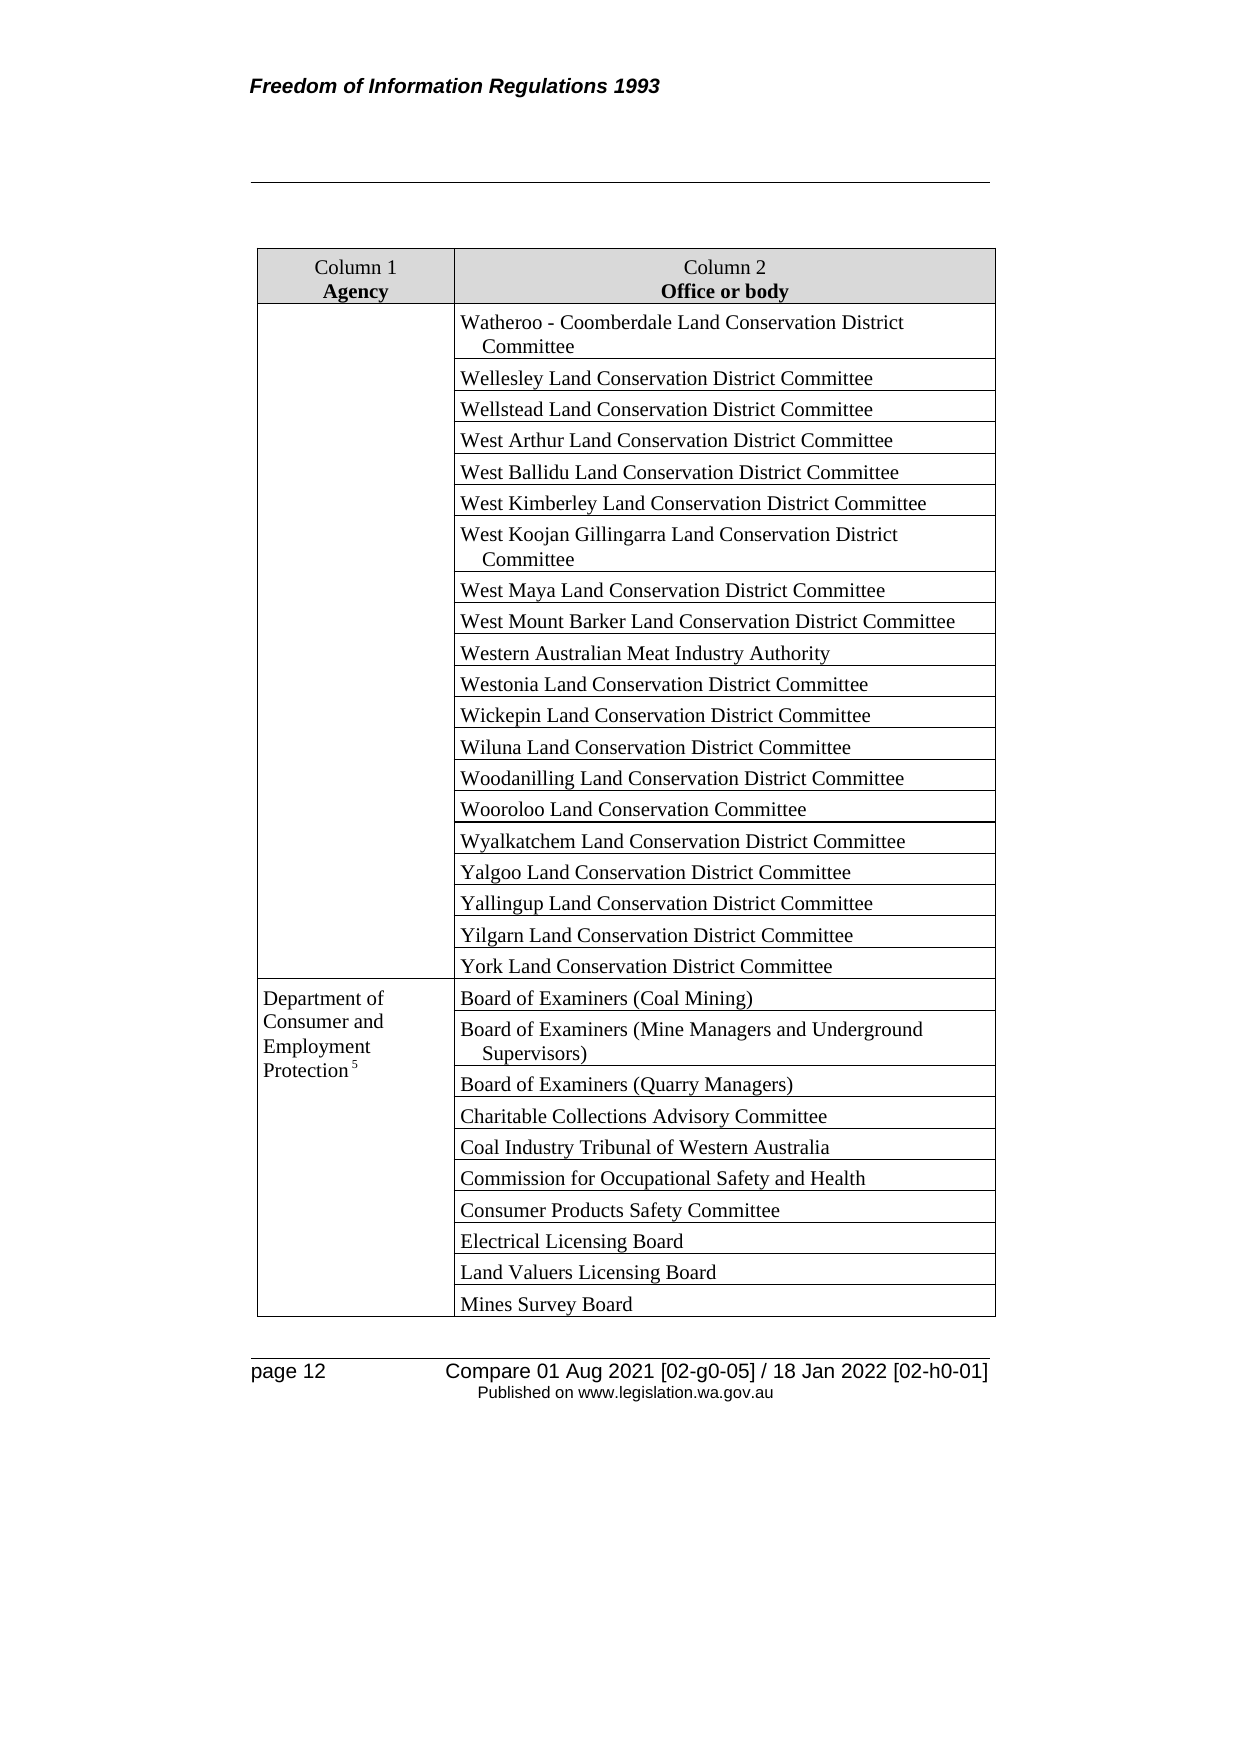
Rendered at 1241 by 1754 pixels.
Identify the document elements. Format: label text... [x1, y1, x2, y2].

table_cell Woodanilling Land Conservation District Committee [455, 760, 995, 790]
table_cell Board of Examiners (Coal Mining) [455, 979, 995, 1009]
table_cell Wooroloo Land Conservation Committee [455, 791, 995, 821]
table_header Column 1 Agency [258, 249, 454, 303]
table_cell Yallingup Land Conservation District Committee [455, 885, 995, 915]
table_cell Wellesley Land Conservation District Committee [455, 359, 995, 390]
table_cell Yilgarn Land Conservation District Committee [455, 916, 995, 947]
table_cell Wiluna Land Conservation District Committee [455, 728, 995, 759]
table_cell Electrical Licensing Board [455, 1223, 995, 1253]
table_cell Commission for Occupational Safety and Health [455, 1160, 995, 1190]
table_cell Wyalkatchem Land Conservation District Committee [455, 823, 995, 853]
table_cell Westonia Land Conservation District Committee [455, 666, 995, 696]
table_cell Charitable Collections Advisory Committee [455, 1097, 995, 1128]
table_cell West Maya Land Conservation District Committee [455, 572, 995, 602]
table_cell York Land Conservation District Committee [455, 948, 995, 978]
table_cell Consumer Products Safety Committee [455, 1191, 995, 1222]
table_cell West Koojan Gillingarra Land Conservation District Committee [455, 516, 995, 571]
table_cell Yalgoo Land Conservation District Committee [455, 854, 995, 884]
table_cell Coal Industry Tribunal of Western Australia [455, 1129, 995, 1159]
table_cell Western Australian Meat Industry Authority [455, 634, 995, 664]
table_cell Watheroo - Coomberdale Land Conservation District Committee [455, 304, 995, 358]
table_cell West Ballidu Land Conservation District Committee [455, 454, 995, 484]
table_cell West Arthur Land Conservation District Committee [455, 422, 995, 452]
table_cell Board of Examiners (Mine Managers and Underground Supervisors) [455, 1011, 995, 1065]
table_cell Board of Examiners (Quarry Managers) [455, 1066, 995, 1096]
table_cell Department of Consumer and Employment Protection 5 [258, 979, 454, 1316]
table_cell West Kimberley Land Conservation District Committee [455, 485, 995, 515]
table_cell Land Valuers Licensing Board [455, 1254, 995, 1284]
table_cell West Mount Barker Land Conservation District Committee [455, 603, 995, 633]
table_header Column 2 Office or body [455, 249, 995, 303]
table_cell Mines Survey Board [455, 1285, 995, 1316]
table_cell Wickepin Land Conservation District Committee [455, 697, 995, 727]
table_cell Wellstead Land Conservation District Committee [455, 391, 995, 421]
